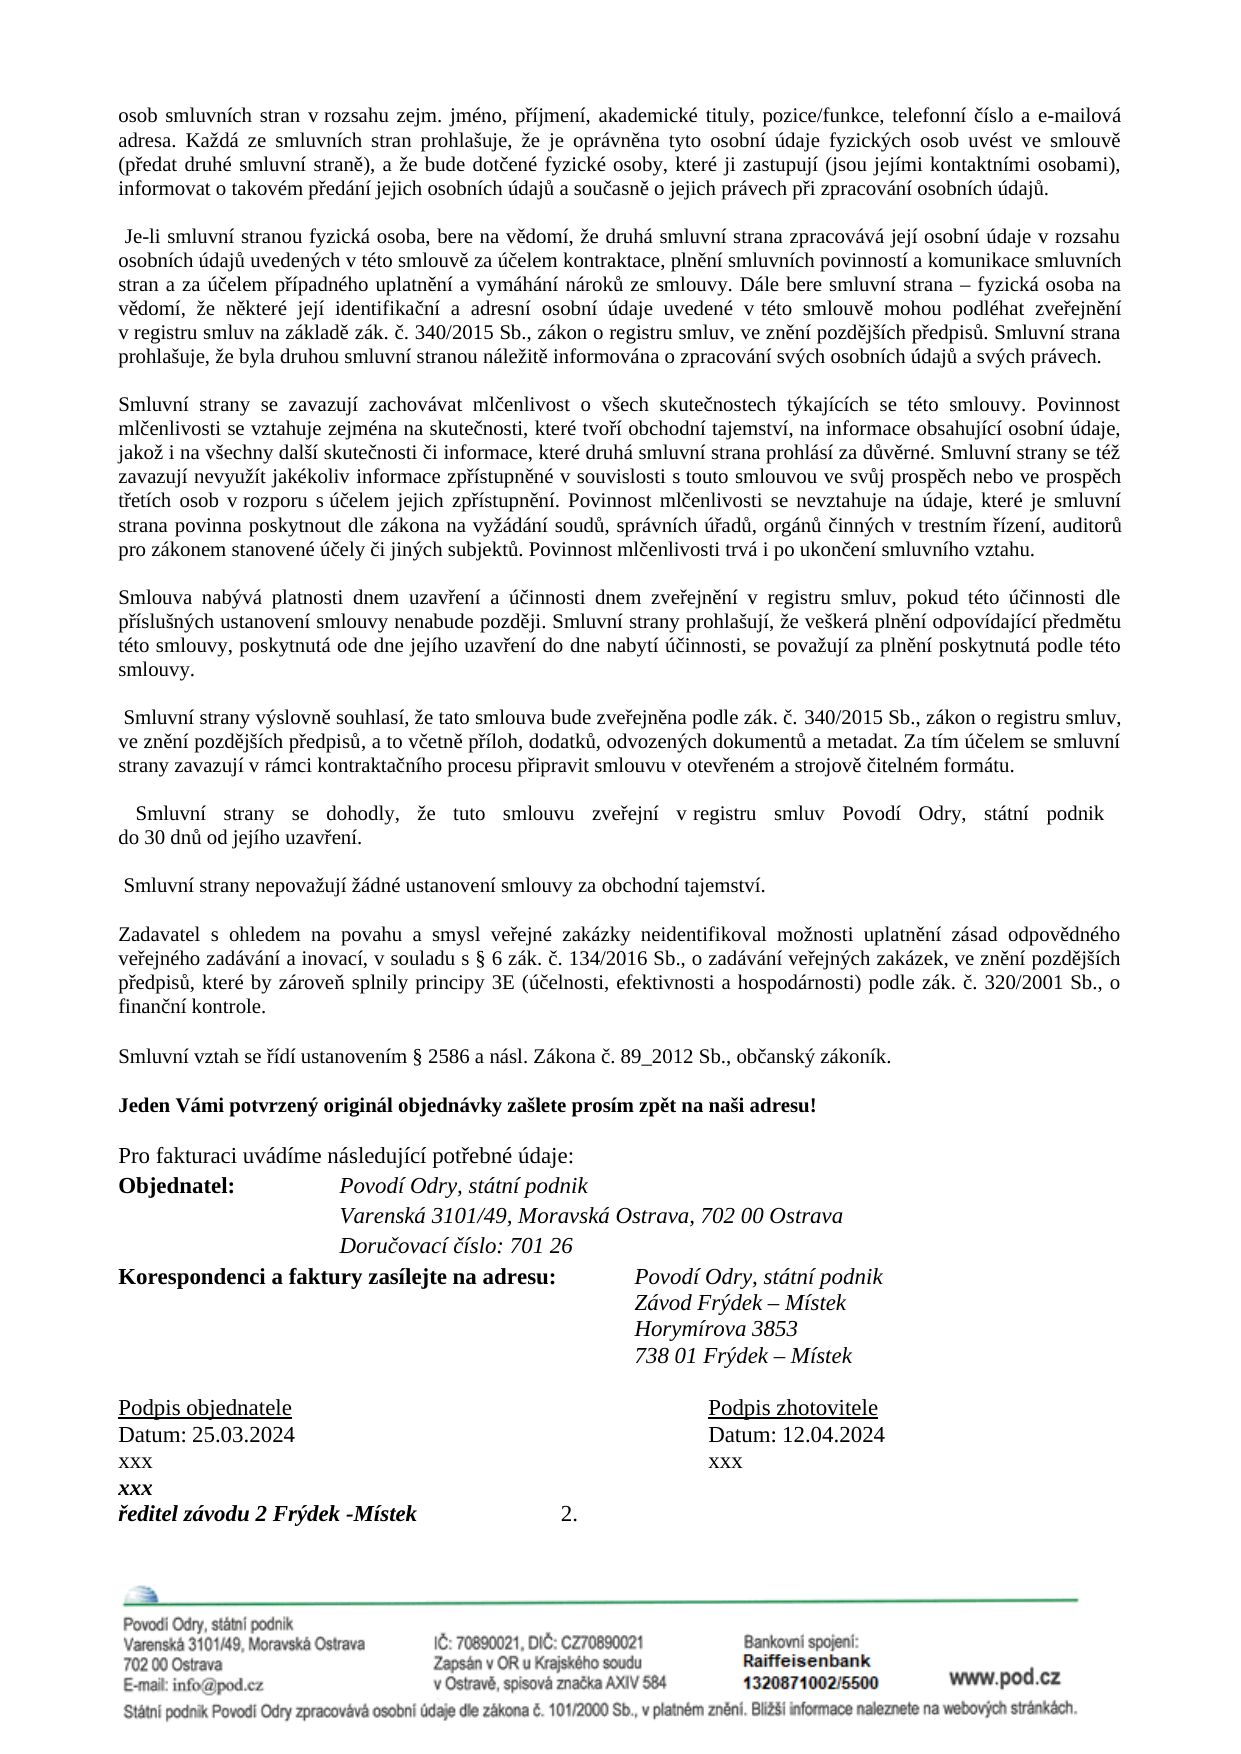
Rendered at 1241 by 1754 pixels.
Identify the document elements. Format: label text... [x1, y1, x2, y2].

text Pro fakturaci uvádíme následující potřebné údaje: [118, 1142, 1122, 1168]
picture [118, 1585, 1090, 1732]
text xxx xxx [118, 1447, 1122, 1473]
text Objednatel: Povodí Odry, státní podnik [118, 1172, 1122, 1198]
text Smluvní strany se dohodly, že tuto smlouvu zveřejní v registru smluv Povodí Odry, státní podnik do 30 dnů od jejího uzavření. [118, 801, 1122, 849]
text Závod Frýdek – Místek [118, 1289, 1122, 1315]
text Smluvní strany se zavazují zachovávat mlčenlivost o všech skutečnostech týkajících se této smlouvy. Povinnost mlčenlivosti se vztahuje zejména na skutečnosti, které tvoří obchodní tajemství, na informace obsahující osobní údaje, jakož i na všechny další skutečnosti či informace, které druhá smluvní strana prohlásí za důvěrné. Smluvní strany se též zavazují nevyužít jakékoliv informace zpřístupněné v souvislosti s touto smlouvou ve svůj prospěch nebo ve prospěch třetích osob v rozporu s účelem jejich zpřístupnění. Povinnost mlčenlivosti se nevztahuje na údaje, které je smluvní strana povinna poskytnout dle zákona na vyžádání soudů, správních úřadů, orgánů činných v trestním řízení, auditorů pro zákonem stanovené účely či jiných subjektů. Povinnost mlčenlivosti trvá i po ukončení smluvního vztahu. [118, 392, 1122, 561]
text Jeden Vámi potvrzený originál objednávky zašlete prosím zpět na naši adresu! [118, 1092, 1122, 1117]
text Je-li smluvní stranou fyzická osoba, bere na vědomí, že druhá smluvní strana zpracovává její osobní údaje v rozsahu osobních údajů uvedených v této smlouvě za účelem kontraktace, plnění smluvních povinností a komunikace smluvních stran a za účelem případného uplatnění a vymáhání nároků ze smlouvy. Dále bere smluvní strana – fyzická osoba na vědomí, že některé její identifikační a adresní osobní údaje uvedené v této smlouvě mohou podléhat zveřejnění v registru smluv na základě zák. č. 340/2015 Sb., zákon o registru smluv, ve znění pozdějších předpisů. Smluvní strana prohlašuje, že byla druhou smluvní stranou náležitě informována o zpracování svých osobních údajů a svých právech. [118, 224, 1122, 368]
text 738 01 Frýdek – Místek [339, 1342, 1122, 1368]
text ředitel závodu 2 Frýdek -Místek 2. [118, 1500, 1122, 1526]
text Varenská 3101/49, Moravská Ostrava, 702 00 Ostrava [266, 1202, 1122, 1229]
text xxx [118, 1473, 1122, 1500]
text Horymírova 3853 [118, 1315, 1122, 1342]
text Korespondenci a faktury zasílejte na adresu: Povodí Odry, státní podnik [118, 1263, 1122, 1289]
text Zadavatel s ohledem na povahu a smysl veřejné zakázky neidentifikoval možnosti uplatnění zásad odpovědného veřejného zadávání a inovací, v souladu s § 6 zák. č. 134/2016 Sb., o zadávání veřejných zakázek, ve znění pozdějších předpisů, které by zároveň splnily principy 3E (účelnosti, efektivnosti a hospodárnosti) podle zák. č. 320/2001 Sb., o finanční kontrole. [118, 922, 1122, 1018]
text Smluvní strany výslovně souhlasí, že tato smlouva bude zveřejněna podle zák. č. 340/2015 Sb., zákon o registru smluv, ve znění pozdějších předpisů, a to včetně příloh, dodatků, odvozených dokumentů a metadat. Za tím účelem se smluvní strany zavazují v rámci kontraktačního procesu připravit smlouvu v otevřeném a strojově čitelném formátu. [118, 705, 1122, 777]
text Smlouva nabývá platnosti dnem uzavření a účinnosti dnem zveřejnění v registru smluv, pokud této účinnosti dle příslušných ustanovení smlouvy nenabude později. Smluvní strany prohlašují, že veškerá plnění odpovídající předmětu této smlouvy, poskytnutá ode dne jejího uzavření do dne nabytí účinnosti, se považují za plnění poskytnutá podle této smlouvy. [118, 585, 1122, 681]
text Smluvní strany nepovažují žádné ustanovení smlouvy za obchodní tajemství. [118, 873, 1122, 897]
text Podpis objednatele Podpis zhotovitele [118, 1394, 1122, 1421]
text Datum: 25.03.2024 Datum: 12.04.2024 [118, 1421, 1122, 1447]
text Doručovací číslo: 701 26 [266, 1232, 1122, 1259]
text Smluvní vztah se řídí ustanovením § 2586 a násl. Zákona č. 89_2012 Sb., občanský zákoník. [118, 1043, 1122, 1068]
